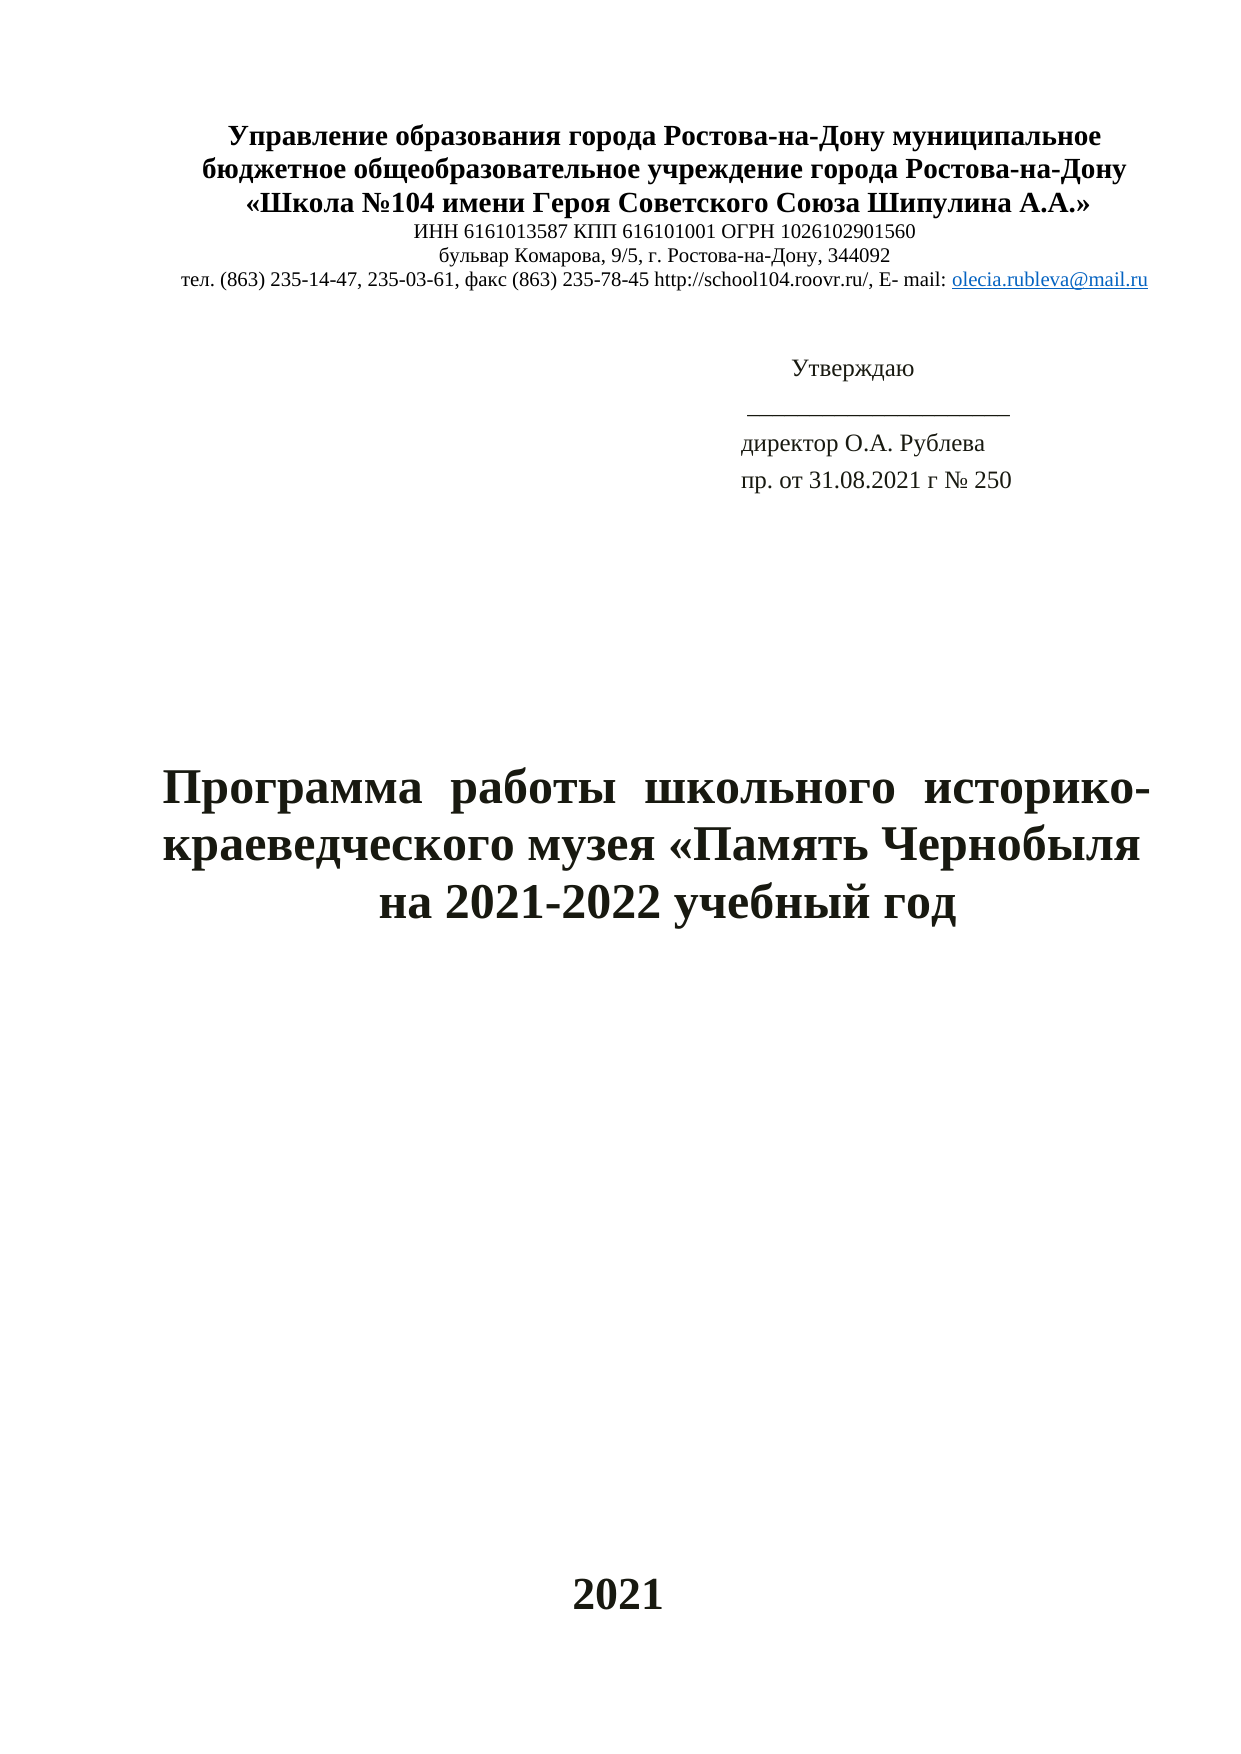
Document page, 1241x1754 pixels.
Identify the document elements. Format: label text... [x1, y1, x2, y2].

text Утверждаю [177, 344, 1152, 382]
text ИНН 6161013587 КПП 616101001 ОГРН 1026102901560 [177, 219, 1152, 243]
text «Школа №104 имени Героя Советского Союза Шипулина А.А.» [177, 185, 1152, 219]
text тел. (863) 235-14-47, 235-03-61, факс (863) 235-78-45 http://school104.roovr.ru/, Е- mail: olecia.rubleva@mail.ru [177, 267, 1152, 291]
text 2021 [177, 1567, 1152, 1619]
text Управление образования города Ростова-на-Дону муниципальное бюджетное общеобразовательное учреждение города Ростова-на-Дону [177, 118, 1152, 185]
text Программа работы школьного историко-краеведческого музея «Память Чернобыля [162, 757, 1152, 872]
text пр. от 31.08.2021 г № 250 [177, 457, 1152, 494]
text _____________________ [177, 382, 1152, 419]
text бульвар Комарова, 9/5, г. Ростова-на-Дону, 344092 [177, 243, 1152, 267]
text на 2021-2022 учебный год [177, 872, 1152, 929]
text директор О.А. Рублева [177, 419, 1152, 457]
